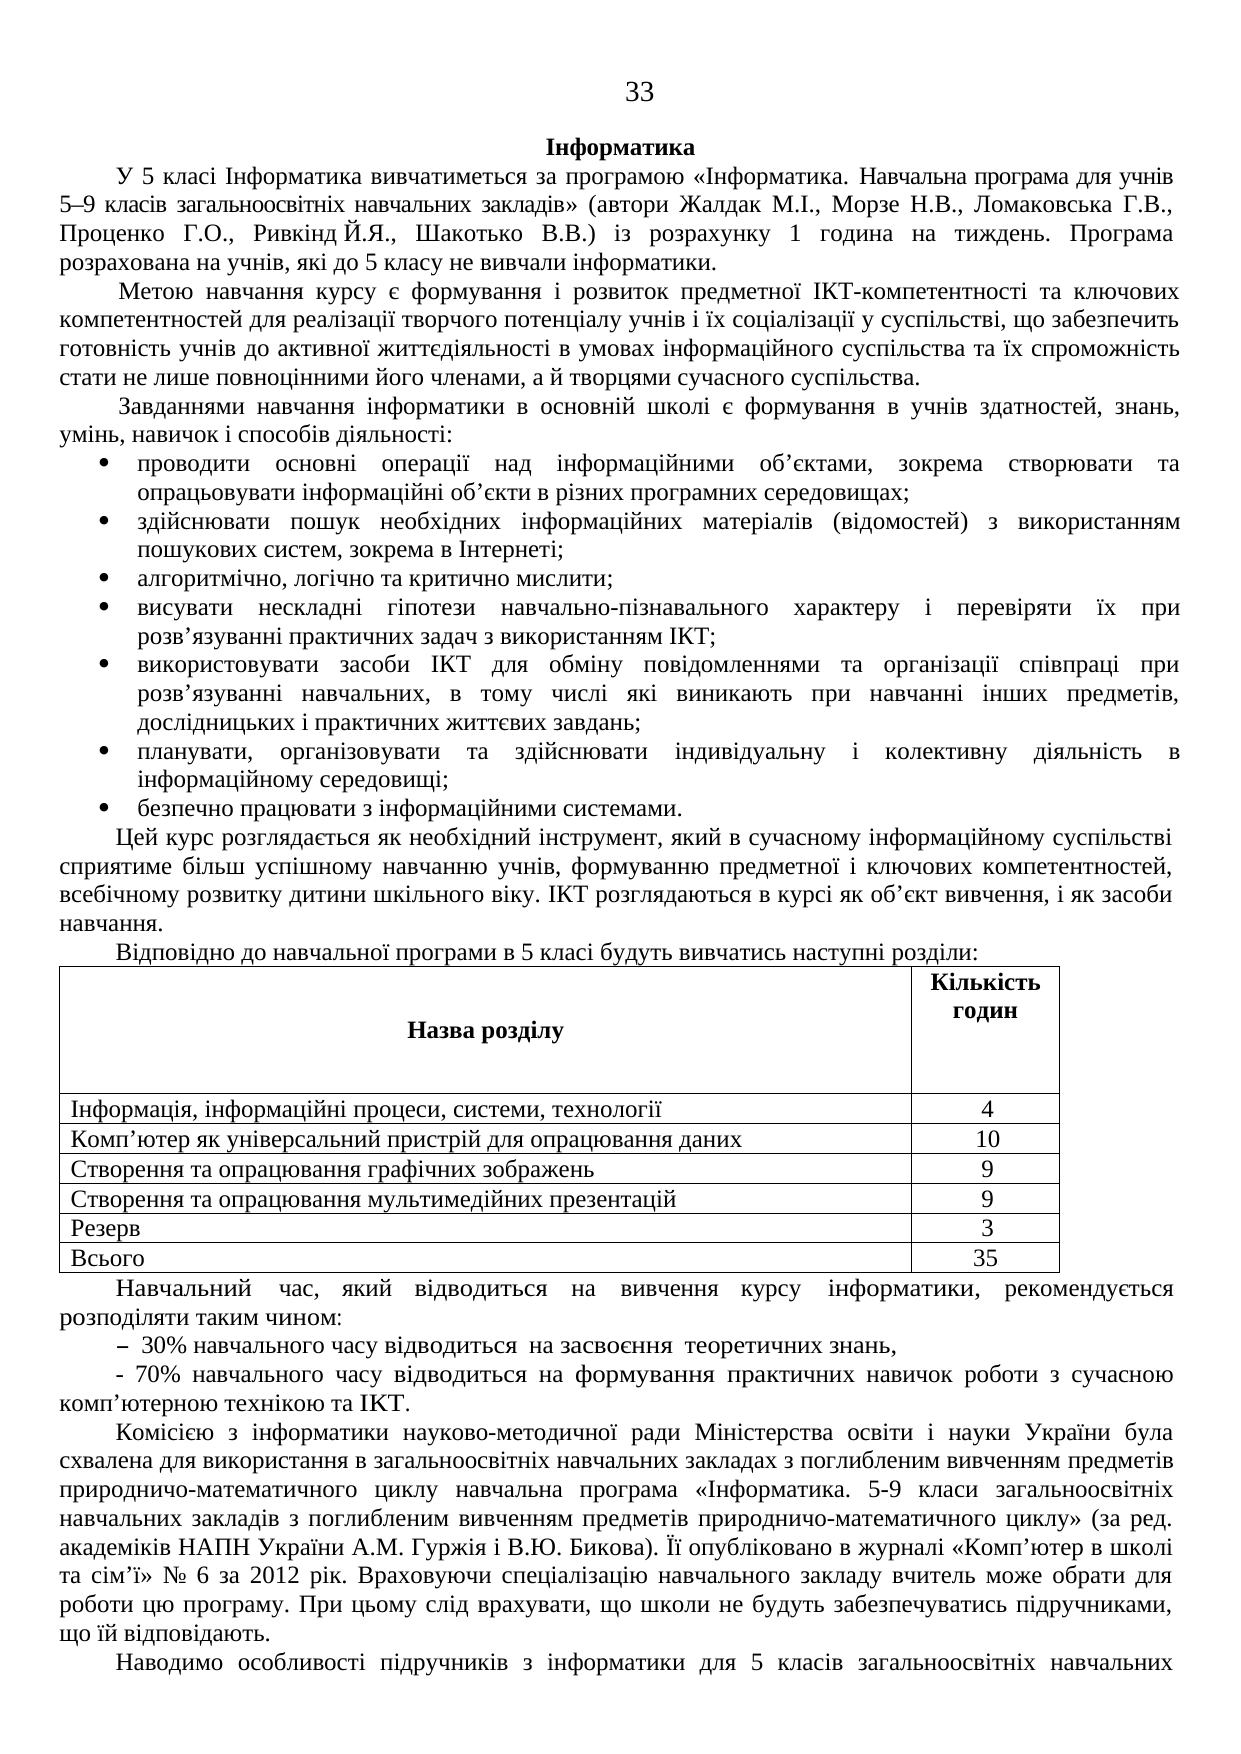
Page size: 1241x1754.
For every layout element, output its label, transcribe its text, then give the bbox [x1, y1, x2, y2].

text У 5 класі Інформатика вивчатиметься за програмою «Інформатика. Навчальна програма для учнів 5–9 класів загальноосвітніх навчальних закладів» (автори Жалдак М.І., Морзе Н.В., Ломаковська Г.В., Проценко Г.О., Ривкінд Й.Я., Шакотько В.В.) із розрахунку 1 година на тиждень. Програма розрахована на учнів, які до 5 класу не вивчали інформатики. [59, 161, 1174, 276]
list використовувати засоби ІКТ для обміну повідомленнями та організації співпраці при розв’язуванні навчальних, в тому числі які виникають при навчанні інших предметів, дослідницьких і практичних життєвих завдань; [99, 649, 1181, 736]
text - 70% навчального часу відводиться на формування практичних навичок роботи з сучасною комп’ютерною технікою та ІКТ. [59, 1359, 1174, 1417]
list здійснювати пошук необхідних інформаційних матеріалів (відомостей) з використанням пошукових систем, зокрема в Інтернеті; [99, 506, 1181, 563]
table_header Назва розділу [60, 967, 911, 1093]
table_cell 35 [912, 1243, 1059, 1272]
text - 30% навчального часу відводиться на засвоєння теоретичних знань, [59, 1331, 1174, 1359]
table_cell Інформація, інформаційні процеси, системи, технології [60, 1094, 911, 1123]
table_cell 9 [912, 1154, 1059, 1183]
list безпечно працювати з інформаційними системами. [99, 793, 1181, 822]
table_cell Всього [60, 1243, 911, 1272]
list висувати нескладні гіпотези навчально-пізнавального характеру і перевіряти їх при розв’язуванні практичних задач з використанням ІКТ; [99, 592, 1181, 649]
text Цей курс розглядається як необхідний інструмент, який в сучасному інформаційному суспільстві сприятиме більш успішному навчанню учнів, формуванню предметної і ключових компетентностей, всебічному розвитку дитини шкільного віку. ІКТ розглядаються в курсі як об’єкт вивчення, і як засоби навчання. [59, 822, 1174, 937]
table_cell 4 [912, 1094, 1059, 1123]
text Метою навчання курсу є формування і розвиток предметної ІКТ-компетентності та ключових компетентностей для реалізації творчого потенціалу учнів і їх соціалізації у суспільстві, що забезпечить готовність учнів до активної життєдіяльності в умовах інформаційного суспільства та їх спроможність стати не лише повноцінними його членами, а й творцями сучасного суспільства. [59, 276, 1181, 391]
table_cell Створення та опрацювання мультимедійних презентацій [60, 1184, 911, 1212]
list алгоритмічно, логічно та критично мислити; [99, 563, 1181, 592]
table_cell 3 [912, 1214, 1059, 1242]
table_header Кількість годин [912, 967, 1059, 1093]
text Завданнями навчання інформатики в основній школі є формування в учнів здатностей, знань, умінь, навичок і способів діяльності: [59, 391, 1181, 448]
table_cell Створення та опрацювання графічних зображень [60, 1154, 911, 1183]
text Відповідно до навчальної програми в 5 класі будуть вивчатись наступні розділи: [59, 937, 1174, 966]
text Комісією з інформатики науково-методичної ради Міністерства освіти і науки України була схвалена для використання в загальноосвітніх навчальних закладах з поглибленим вивченням предметів природничо-математичного циклу навчальна програма «Інформатика. 5-9 класи загальноосвітніх навчальних закладів з поглибленим вивченням предметів природничо-математичного циклу» (за ред. академіків НАПН України А.М. Гуржія і В.Ю. Бикова). Її опубліковано в журналі «Комп’ютер в школі та сім’ї» № 6 за 2012 рік. Враховуючи спеціалізацію навчального закладу вчитель може обрати для роботи цю програму. При цьому слід врахувати, що школи не будуть забезпечуватись підручниками, що їй відповідають. [59, 1417, 1174, 1647]
table_cell 9 [912, 1184, 1059, 1212]
text Навчальний час, який відводиться на вивчення курсу інформатики, рекомендується розподіляти таким чином: [59, 1273, 1174, 1331]
list планувати, організовувати та здійснювати індивідуальну і колективну діяльність в інформаційному середовищі; [99, 736, 1181, 793]
table_cell 10 [912, 1124, 1059, 1153]
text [59, 1647, 1174, 1676]
table_cell Комп’ютер як універсальний пристрій для опрацювання даних [60, 1124, 911, 1153]
text Інформатика [56, 132, 1181, 161]
table_cell Резерв [60, 1214, 911, 1242]
list проводити основні операції над інформаційними об’єктами, зокрема створювати та опрацьовувати інформаційні об’єкти в різних програмних середовищах; [99, 448, 1181, 506]
